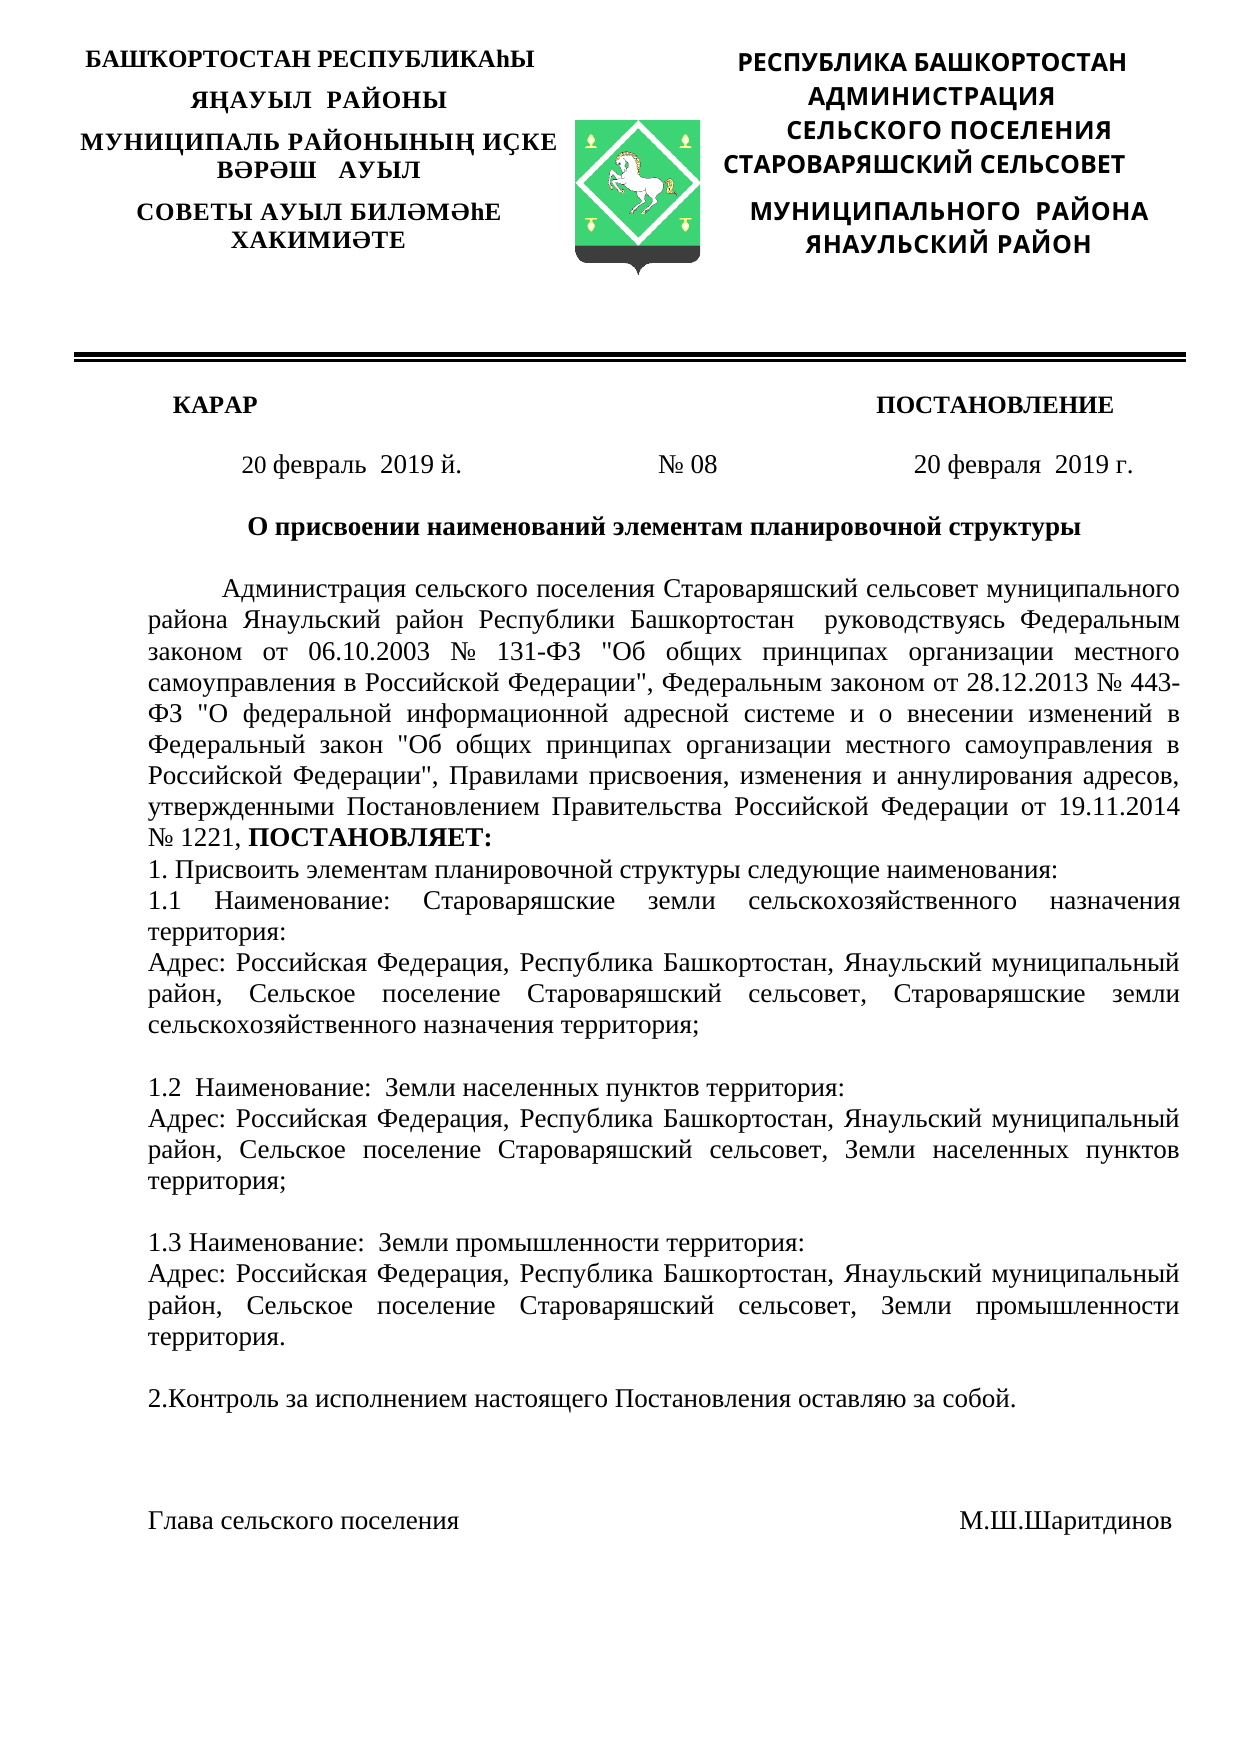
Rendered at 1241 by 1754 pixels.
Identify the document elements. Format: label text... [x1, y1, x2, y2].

text 1.3 Наименование: Земли промышленности территория: [148, 1226, 1181, 1258]
text 2.Контроль за исполнением настоящего Постановления оставляю за собой. [148, 1382, 1181, 1413]
table_header [563, 44, 712, 352]
text Адрес: Российская Федерация, Республика Башкортостан, Янаульский муниципальный район, Сельское поселение Староваряшский сельсовет, Земли промышленности территория. [148, 1258, 1181, 1351]
text Адрес: Российская Федерация, Республика Башкортостан, Янаульский муниципальный район, Сельское поселение Староваряшский сельсовет, Земли населенных пунктов территория; [148, 1102, 1181, 1195]
table_header БАШҠОРТОСТАН РЕСПУБЛИКАhЫ ЯҢАУЫЛ РАЙОНЫ МУНИЦИПАЛЬ РАЙОНЫНЫҢ иҪКЕ вӘрӘш АУЫЛ СОВЕТЫ АУЫЛ БИЛӘМӘhЕ ХАКИМИӘТЕ рррр [74, 44, 563, 352]
text 1.1 Наименование: Староваряшские земли сельскохозяйственного назначения территория: [148, 884, 1181, 946]
text 20 февраль 2019 й. № 08 20 февраля 2019 г. [148, 448, 1181, 479]
text 1. Присвоить элементам планировочной структуры следующие наименования: [148, 853, 1181, 884]
text Адрес: Российская Федерация, Республика Башкортостан, Янаульский муниципальный район, Сельское поселение Староваряшский сельсовет, Староваряшские земли сельскохозяйственного назначения территория; [148, 946, 1181, 1039]
table_header РЕСПУБЛИКА БАШКОРТОСТАН Администрация сельского поселения СТАРОВАРЯШСКИЙ СЕЛЬСОВЕТ МУНИЦИПАЛЬНОГО района ЯНАУЛЬСКИЙ РАЙОН [712, 44, 1186, 352]
text О присвоении наименований элементам планировочной структуры [148, 510, 1181, 541]
text КАРАР ПОСТАНОВЛЕНИЕ [148, 390, 1181, 419]
text Глава сельского поселения М.Ш.Шаритдинов [148, 1504, 1181, 1536]
text 1.2 Наименование: Земли населенных пунктов территория: [148, 1071, 1181, 1102]
text Администрация сельского поселения Староваряшский сельсовет муниципального района Янаульский район Республики Башкортостан руководствуясь Федеральным законом от 06.10.2003 № 131-ФЗ "Об общих принципах организации местного самоуправления в Российской Федерации", Федеральным законом от 28.12.2013 № 443-ФЗ "О федеральной информационной адресной системе и о внесении изменений в Федеральный закон "Об общих принципах организации местного самоуправления в Российской Федерации", Правилами присвоения, изменения и аннулирования адресов, утвержденными Постановлением Правительства Российской Федерации от 19.11.2014 № 1221, ПОСТАНОВЛЯЕТ: [148, 572, 1181, 853]
